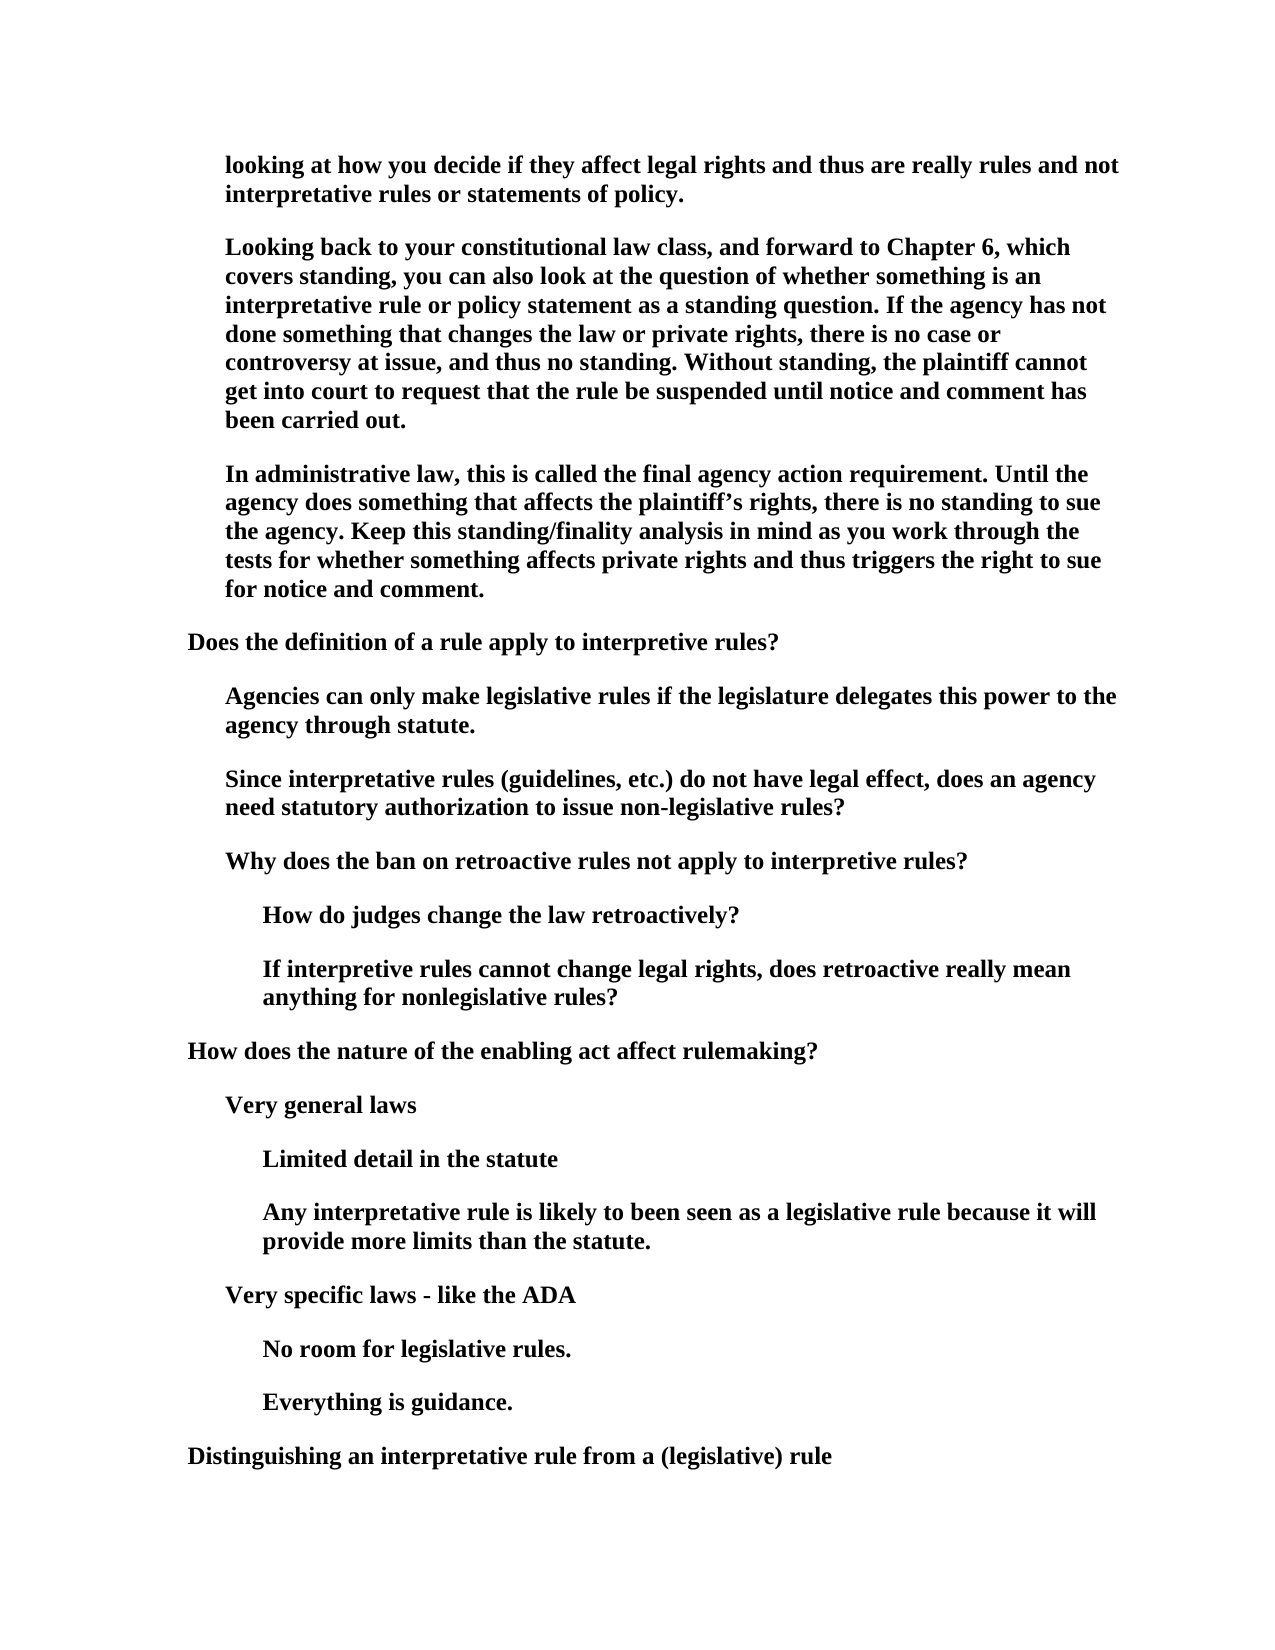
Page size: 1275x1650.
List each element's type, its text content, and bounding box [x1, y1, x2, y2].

subtitle How does the nature of the enabling act affect rulemaking? [187, 1036, 1125, 1065]
subtitle Any interpretative rule is likely to been seen as a legislative rule because it will provide more limits than the statute. [262, 1197, 1125, 1255]
subtitle Why does the ban on retroactive rules not apply to interpretive rules? [225, 846, 1125, 875]
subtitle No room for legislative rules. [262, 1334, 1125, 1362]
subtitle Everything is guidance. [262, 1387, 1125, 1416]
subtitle Agencies can only make legislative rules if the legislature delegates this power to the agency through statute. [225, 681, 1125, 739]
subtitle Since interpretative rules (guidelines, etc.) do not have legal effect, does an agency need statutory authorization to issue non-legislative rules? [225, 764, 1125, 821]
subtitle Does the definition of a rule apply to interpretive rules? [187, 627, 1125, 656]
subtitle Very general laws [225, 1090, 1125, 1119]
subtitle Limited detail in the statute [262, 1144, 1125, 1172]
subtitle Very specific laws - like the ADA [225, 1280, 1125, 1309]
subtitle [225, 150, 1125, 207]
subtitle How do judges change the law retroactively? [262, 900, 1125, 929]
subtitle Looking back to your constitutional law class, and forward to Chapter 6, which covers standing, you can also look at the question of whether something is an interpretative rule or policy statement as a standing question. If the agency has not done something that changes the law or private rights, there is no case or controversy at issue, and thus no standing. Without standing, the plaintiff cannot get into court to request that the rule be suspended until notice and comment has been carried out. [225, 232, 1125, 434]
subtitle In administrative law, this is called the final agency action requirement. Until the agency does something that affects the plaintiff’s rights, there is no standing to sue the agency. Keep this standing/finality analysis in mind as you work through the tests for whether something affects private rights and thus triggers the right to sue for notice and comment. [225, 459, 1125, 602]
subtitle If interpretive rules cannot change legal rights, does retroactive really mean anything for nonlegislative rules? [262, 954, 1125, 1011]
subtitle Distinguishing an interpretative rule from a (legislative) rule [187, 1441, 1125, 1470]
